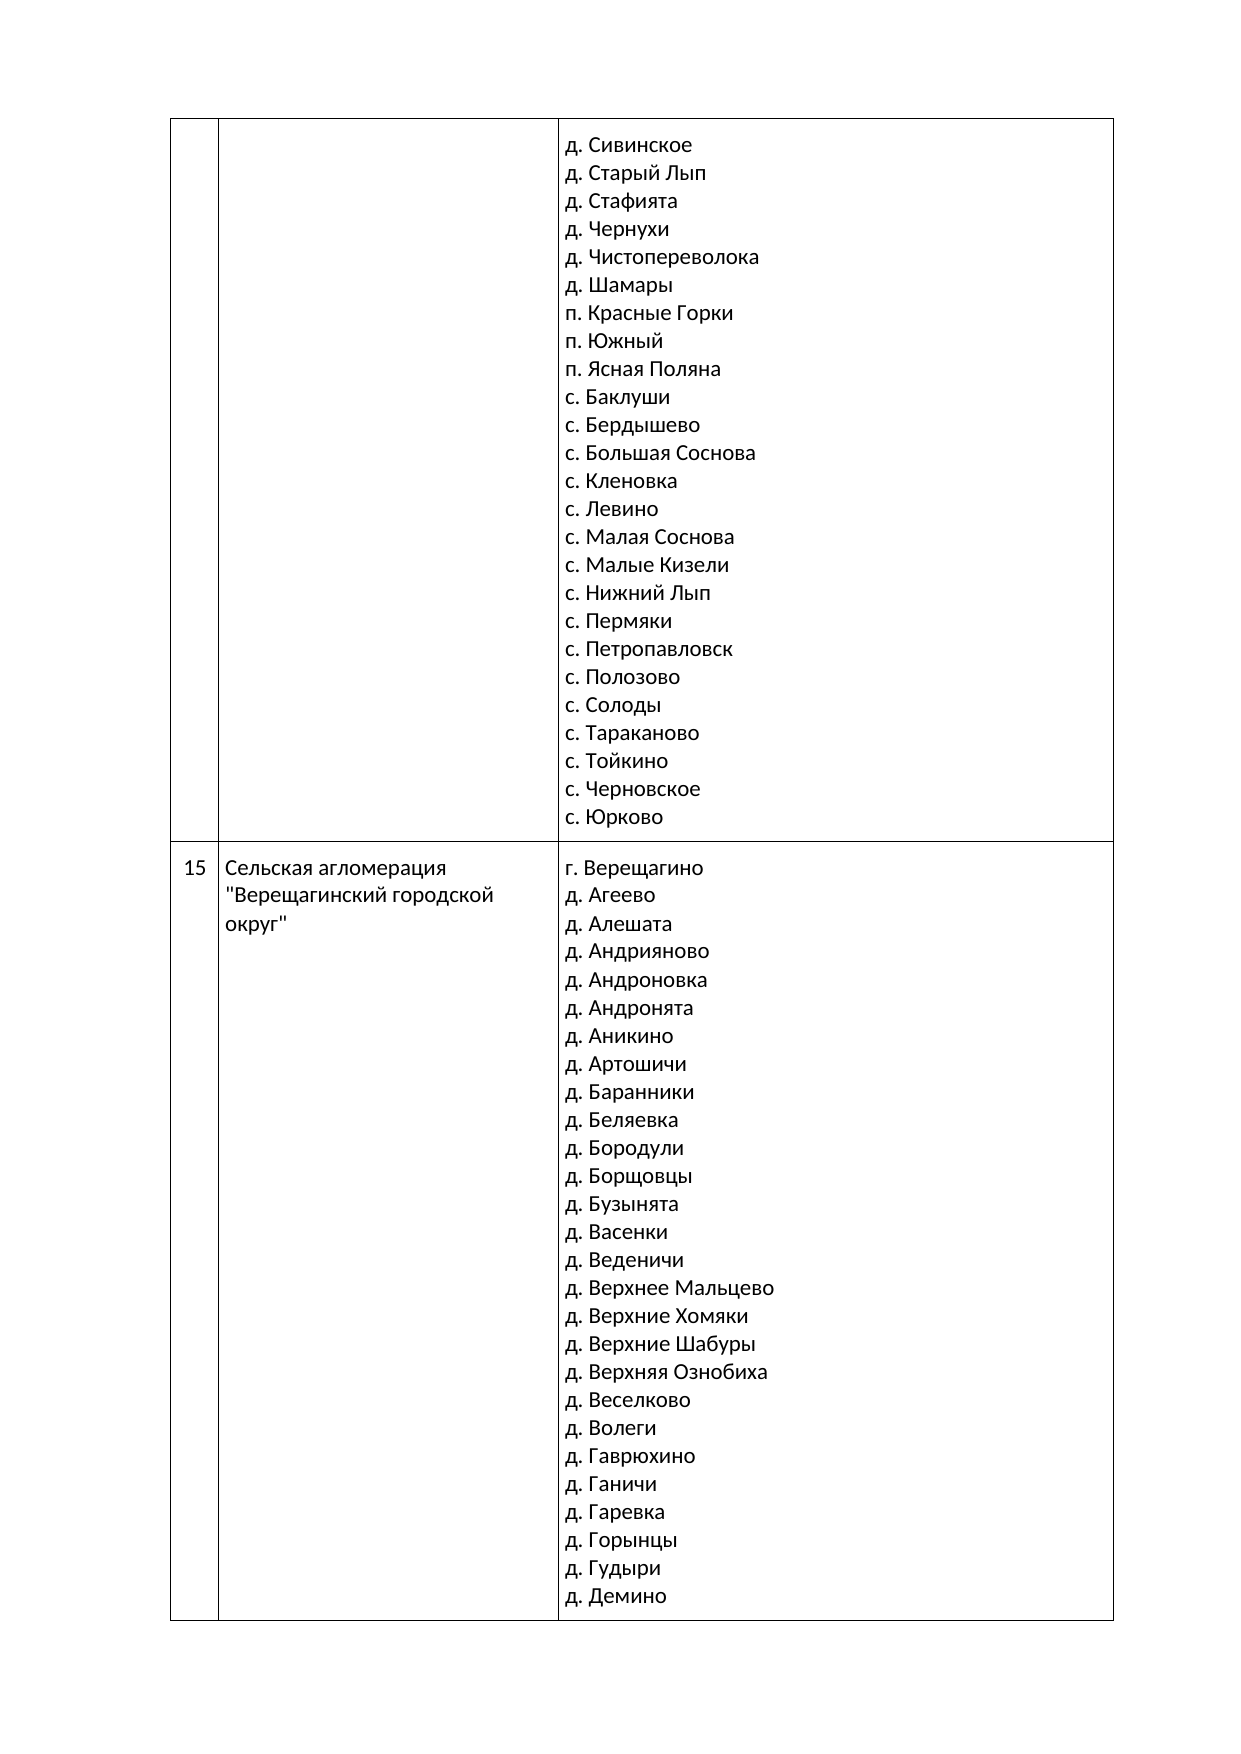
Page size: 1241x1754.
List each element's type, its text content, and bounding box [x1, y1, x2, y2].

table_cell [559, 119, 1113, 841]
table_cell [559, 842, 1113, 1620]
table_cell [219, 119, 558, 841]
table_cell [219, 842, 558, 1620]
table_cell 14 [171, 119, 218, 841]
table_cell 15 [171, 842, 218, 1620]
